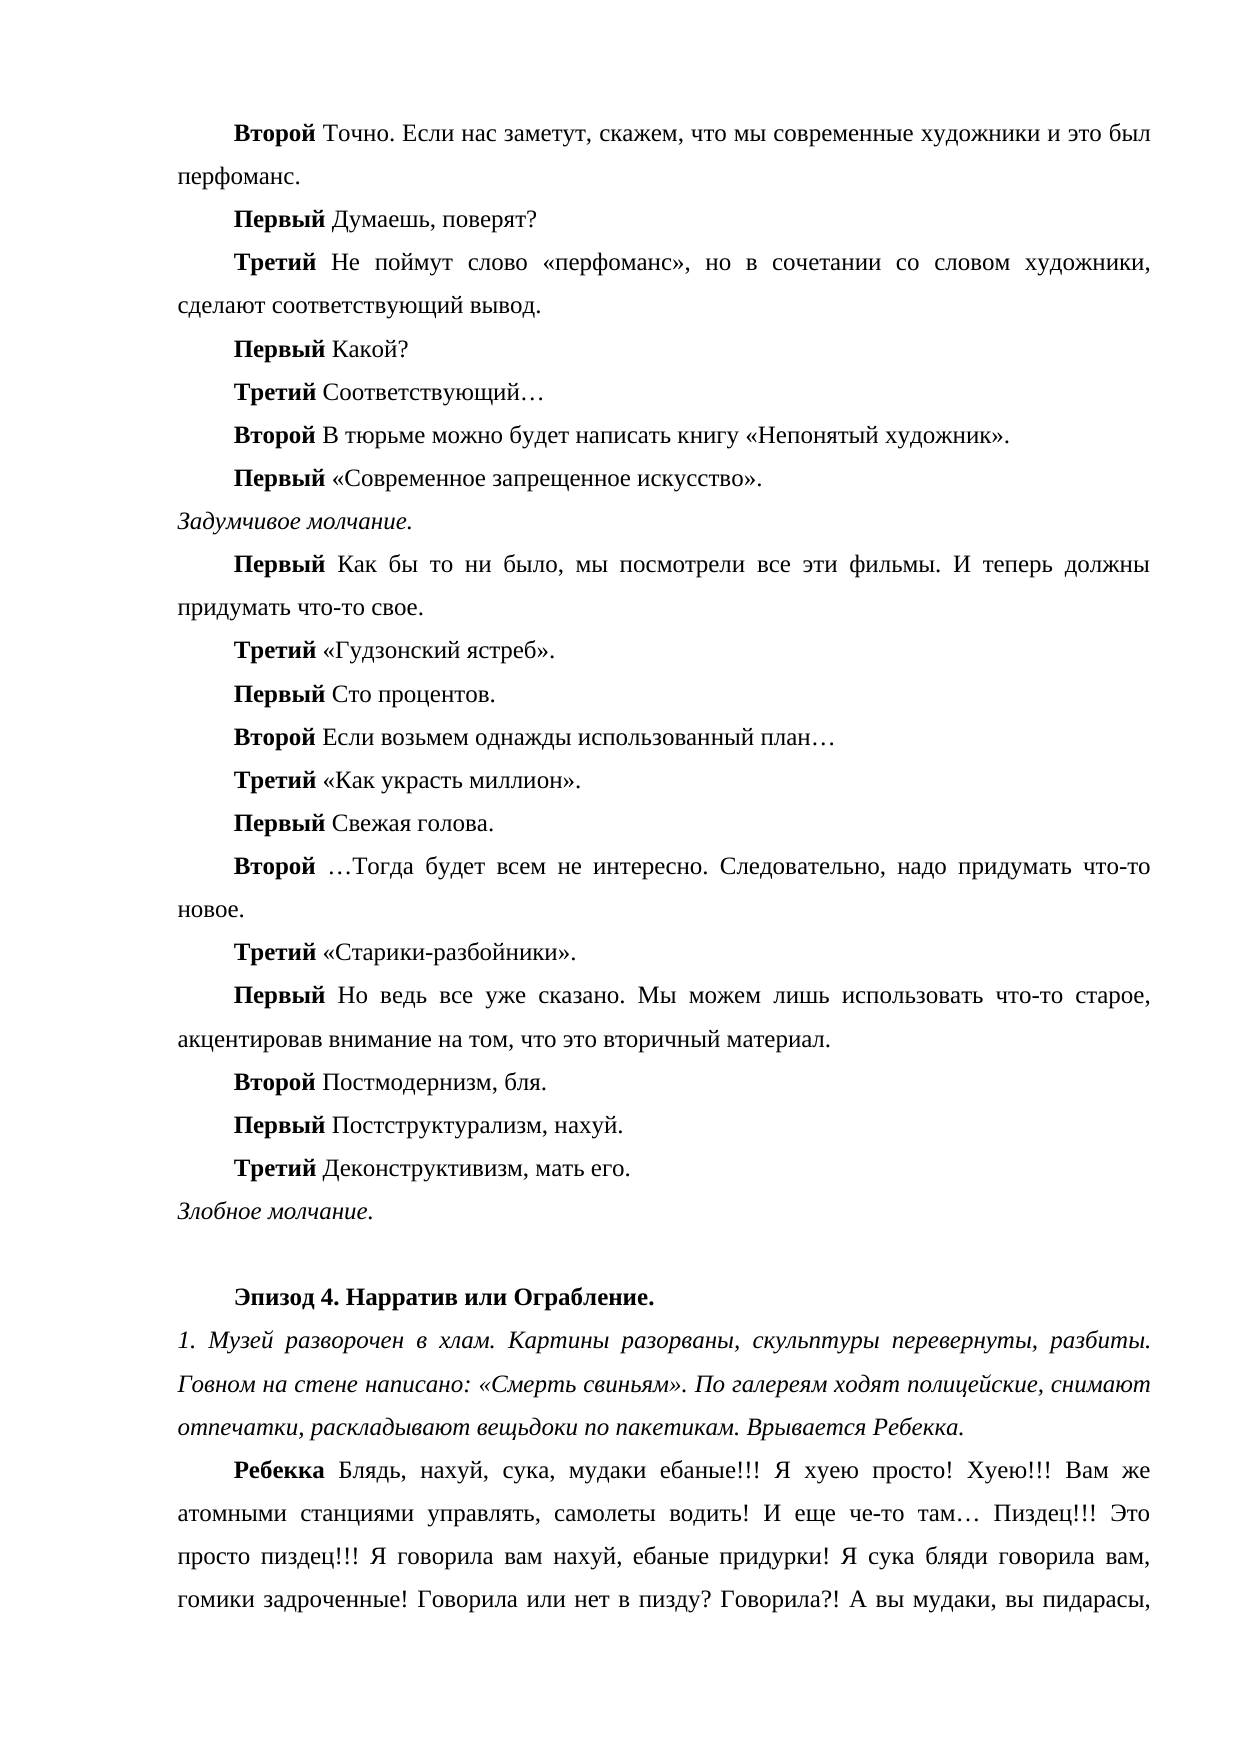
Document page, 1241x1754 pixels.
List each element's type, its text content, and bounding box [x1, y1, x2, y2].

text Второй В тюрьме можно будет написать книгу «Непонятый художник». [177, 420, 1152, 449]
text Второй Постмодернизм, бля. [177, 1067, 1152, 1096]
text Третий Соответствующий… [177, 377, 1152, 406]
text Первый Постструктурализм, нахуй. [177, 1110, 1152, 1139]
text Третий «Старики-разбойники». [177, 937, 1152, 966]
text Третий Деконструктивизм, мать его. [177, 1153, 1152, 1182]
text Третий «Как украсть миллион». [177, 765, 1152, 794]
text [177, 1455, 1152, 1613]
text 1. Музей разворочен в хлам. Картины разорваны, скульптуры перевернуты, разбиты. Говном на стене написано: «Смерть свиньям». По галереям ходят полицейские, снимают отпечатки, раскладывают вещьдоки по пакетикам. Врывается Ребекка. [177, 1326, 1152, 1441]
text Третий Не поймут слово «перфоманс», но в сочетании со словом художники, сделают соответствующий вывод. [177, 247, 1152, 319]
text Эпизод 4. Нарратив или Ограбление. [177, 1282, 1152, 1311]
text Первый Какой? [177, 334, 1152, 362]
text Второй Точно. Если нас заметут, скажем, что мы современные художники и это был перфоманс. [177, 118, 1152, 190]
text Первый Думаешь, поверят? [177, 204, 1152, 233]
text Первый «Современное запрещенное искусство». [177, 463, 1152, 492]
text Первый Свежая голова. [177, 808, 1152, 837]
text Задумчивое молчание. [177, 506, 1152, 535]
text Первый Сто процентов. [177, 679, 1152, 707]
text Третий «Гудзонский ястреб». [177, 636, 1152, 664]
text Первый Но ведь все уже сказано. Мы можем лишь использовать что-то старое, акцентировав внимание на том, что это вторичный материал. [177, 981, 1152, 1052]
text Второй Если возьмем однажды использованный план… [177, 722, 1152, 751]
text Второй …Тогда будет всем не интересно. Следовательно, надо придумать что-то новое. [177, 851, 1152, 923]
text Злобное молчание. [177, 1196, 1152, 1225]
text Первый Как бы то ни было, мы посмотрели все эти фильмы. И теперь должны придумать что-то свое. [177, 549, 1152, 621]
